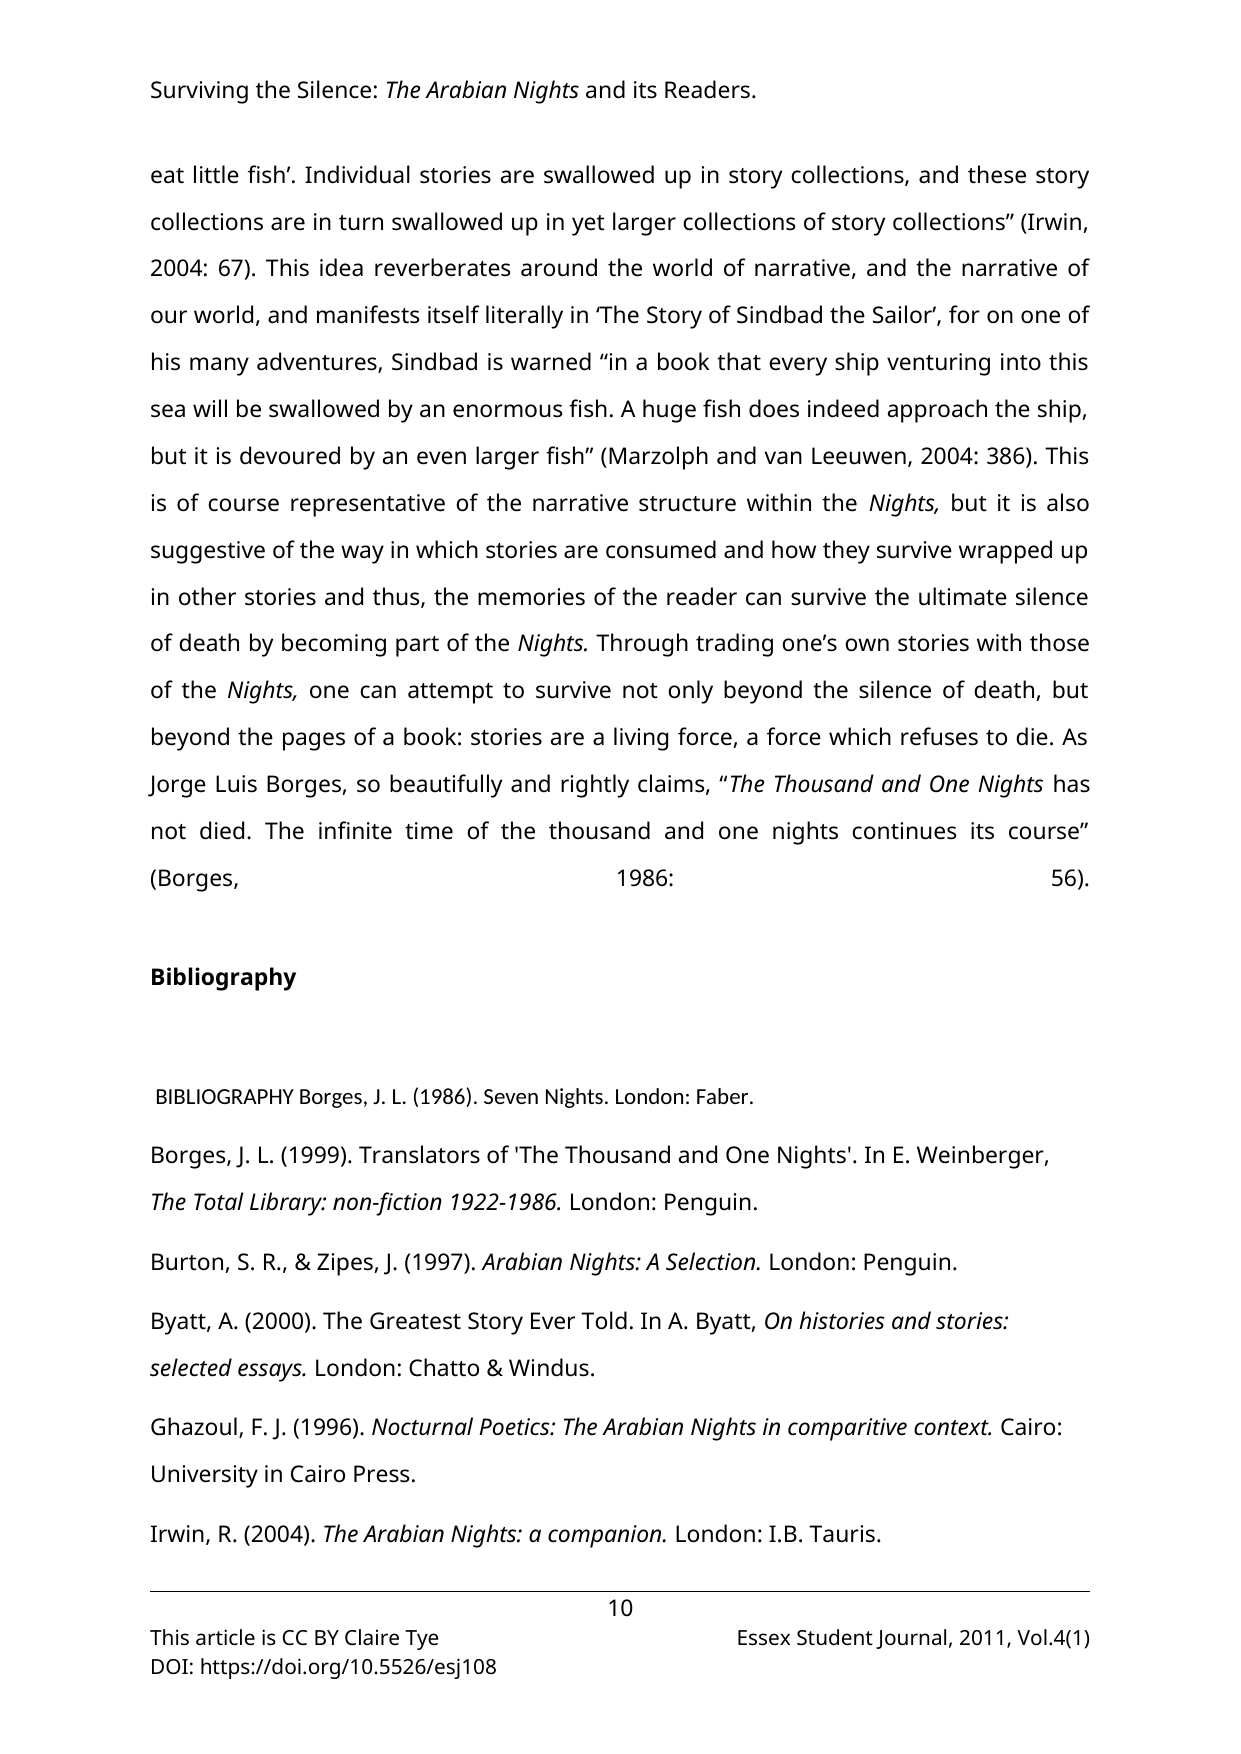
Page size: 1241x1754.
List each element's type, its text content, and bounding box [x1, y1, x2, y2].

subtitle Bibliography [150, 961, 1090, 993]
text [150, 158, 1090, 935]
